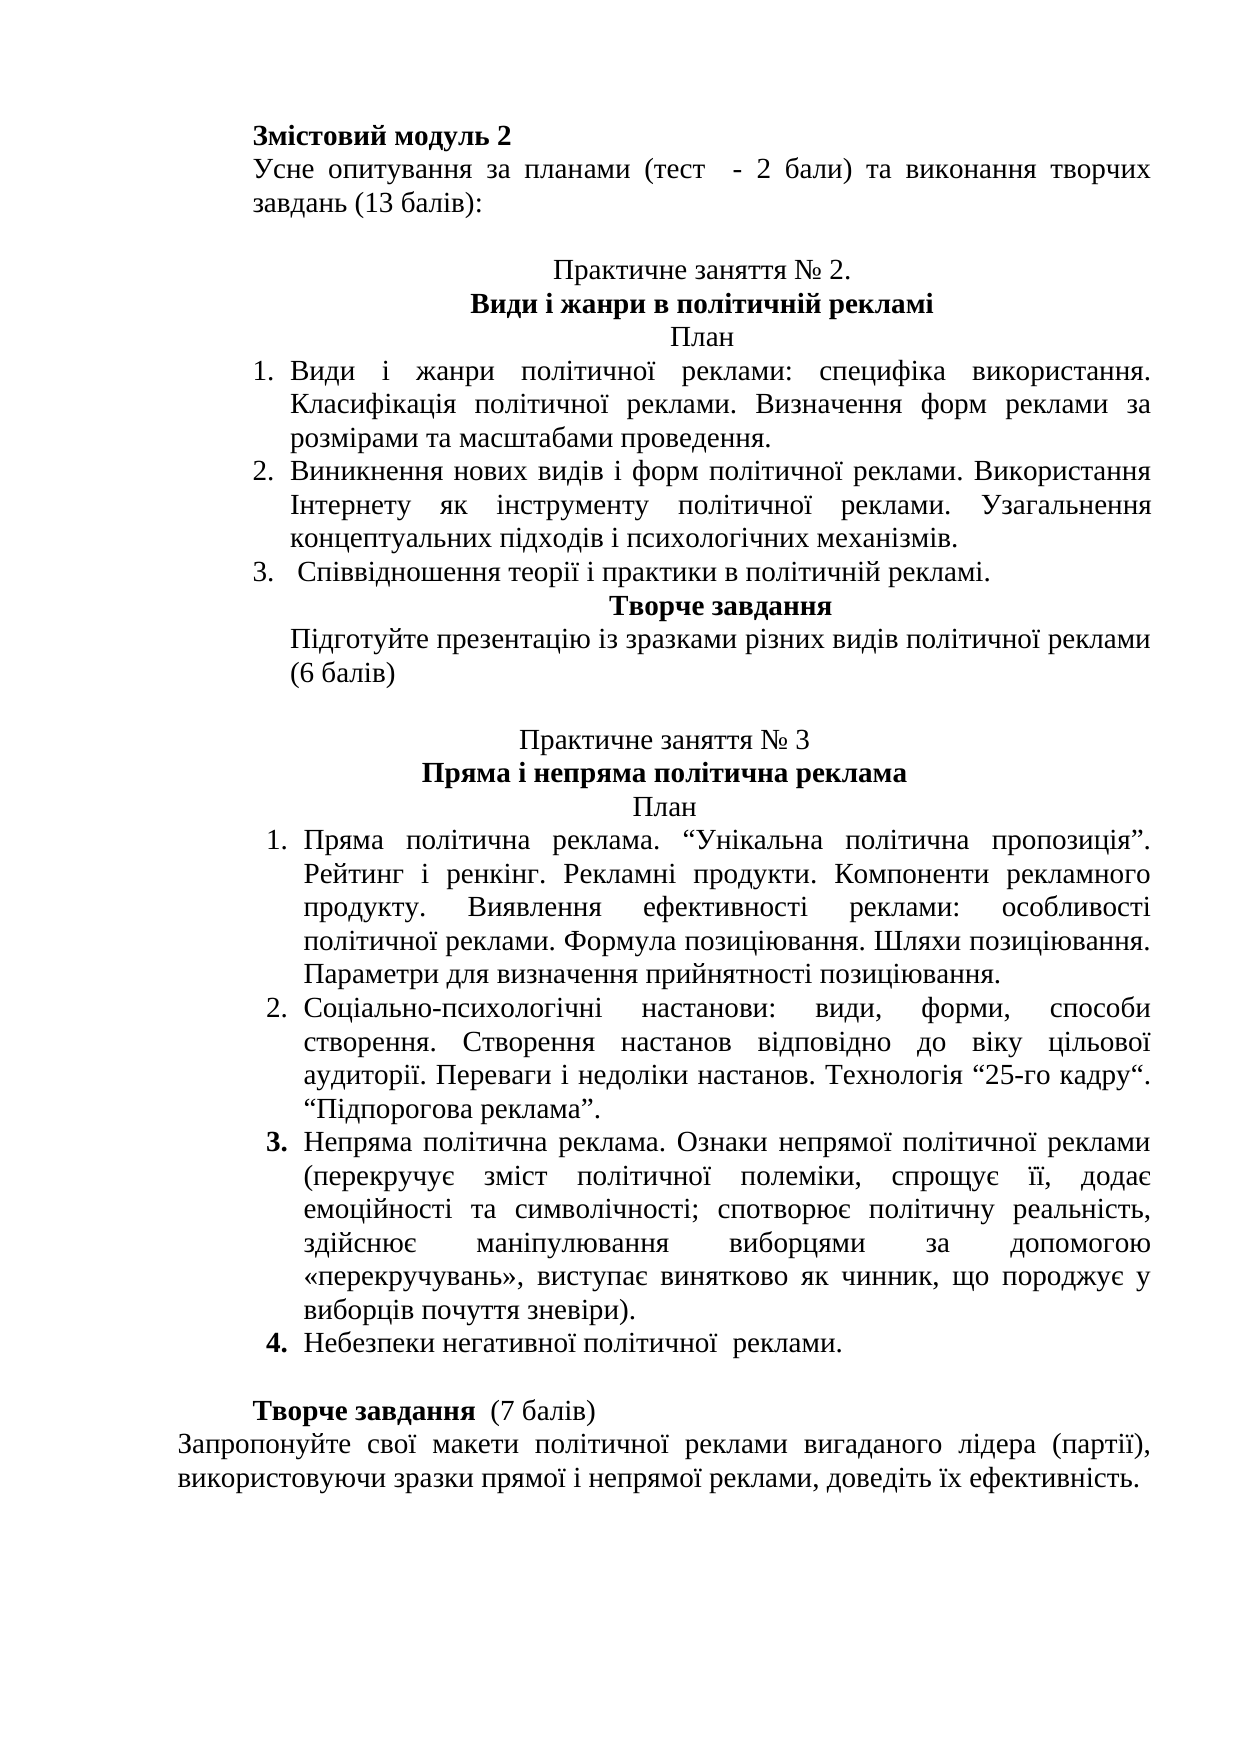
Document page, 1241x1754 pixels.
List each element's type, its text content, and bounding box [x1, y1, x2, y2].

text Творче завдання (7 балів) [177, 1393, 1152, 1426]
text Творче завдання [290, 588, 1152, 621]
text Усне опитування за планами (тест - 2 бали) та виконання творчих завдань (13 балів): [252, 152, 1152, 219]
list Непряма політична реклама. Ознаки непрямої політичної реклами (перекручує зміст політичної полеміки, спрощує її, додає емоційності та символічності; спотворює політичну реальність, здійснює маніпулювання виборцями за допомогою «перекручувань», виступає винятково як чинник, що породжує у виборців почуття зневіри). [266, 1124, 1152, 1326]
text План [252, 319, 1152, 353]
text Види і жанри в політичній рекламі [252, 286, 1152, 319]
text Змістовий модуль 2 [252, 118, 1152, 152]
text Запропонуйте свої макети політичної реклами вигаданого лідера (партії), використовуючи зразки прямої і непрямої реклами, доведіть їх ефективність. [177, 1426, 1152, 1493]
text План [177, 789, 1152, 822]
list Виникнення нових видів і форм політичної реклами. Використання Інтернету як інструменту політичної реклами. Узагальнення концептуальних підходів і психологічних механізмів. [252, 453, 1152, 554]
text Пряма і непряма політична реклама [177, 755, 1152, 789]
list Пряма політична реклама. “Унікальна політична пропозиція”. Рейтинг і ренкінг. Рекламні продукти. Компоненти рекламного продукту. Виявлення ефективності реклами: особливості політичної реклами. Формула позиціювання. Шляхи позиціювання. Параметри для визначення прийнятності позиціювання. [266, 822, 1152, 990]
text Практичне заняття № 3 [177, 722, 1152, 755]
list Небезпеки негативної політичної реклами. [266, 1326, 1152, 1359]
list Види і жанри політичної реклами: специфіка використання. Класифікація політичної реклами. Визначення форм реклами за розмірами та масштабами проведення. [252, 353, 1152, 453]
list Співвідношення теорії і практики в політичній рекламі. [252, 554, 1152, 588]
text Підготуйте презентацію із зразками різних видів політичної реклами (6 балів) [290, 621, 1152, 688]
list Соціально-психологічні настанови: види, форми, способи створення. Створення настанов відповідно до віку цільової аудиторії. Переваги і недоліки настанов. Технологія “25-го кадру“. “Підпорогова реклама”. [266, 990, 1152, 1124]
text Практичне заняття № 2. [252, 252, 1152, 286]
